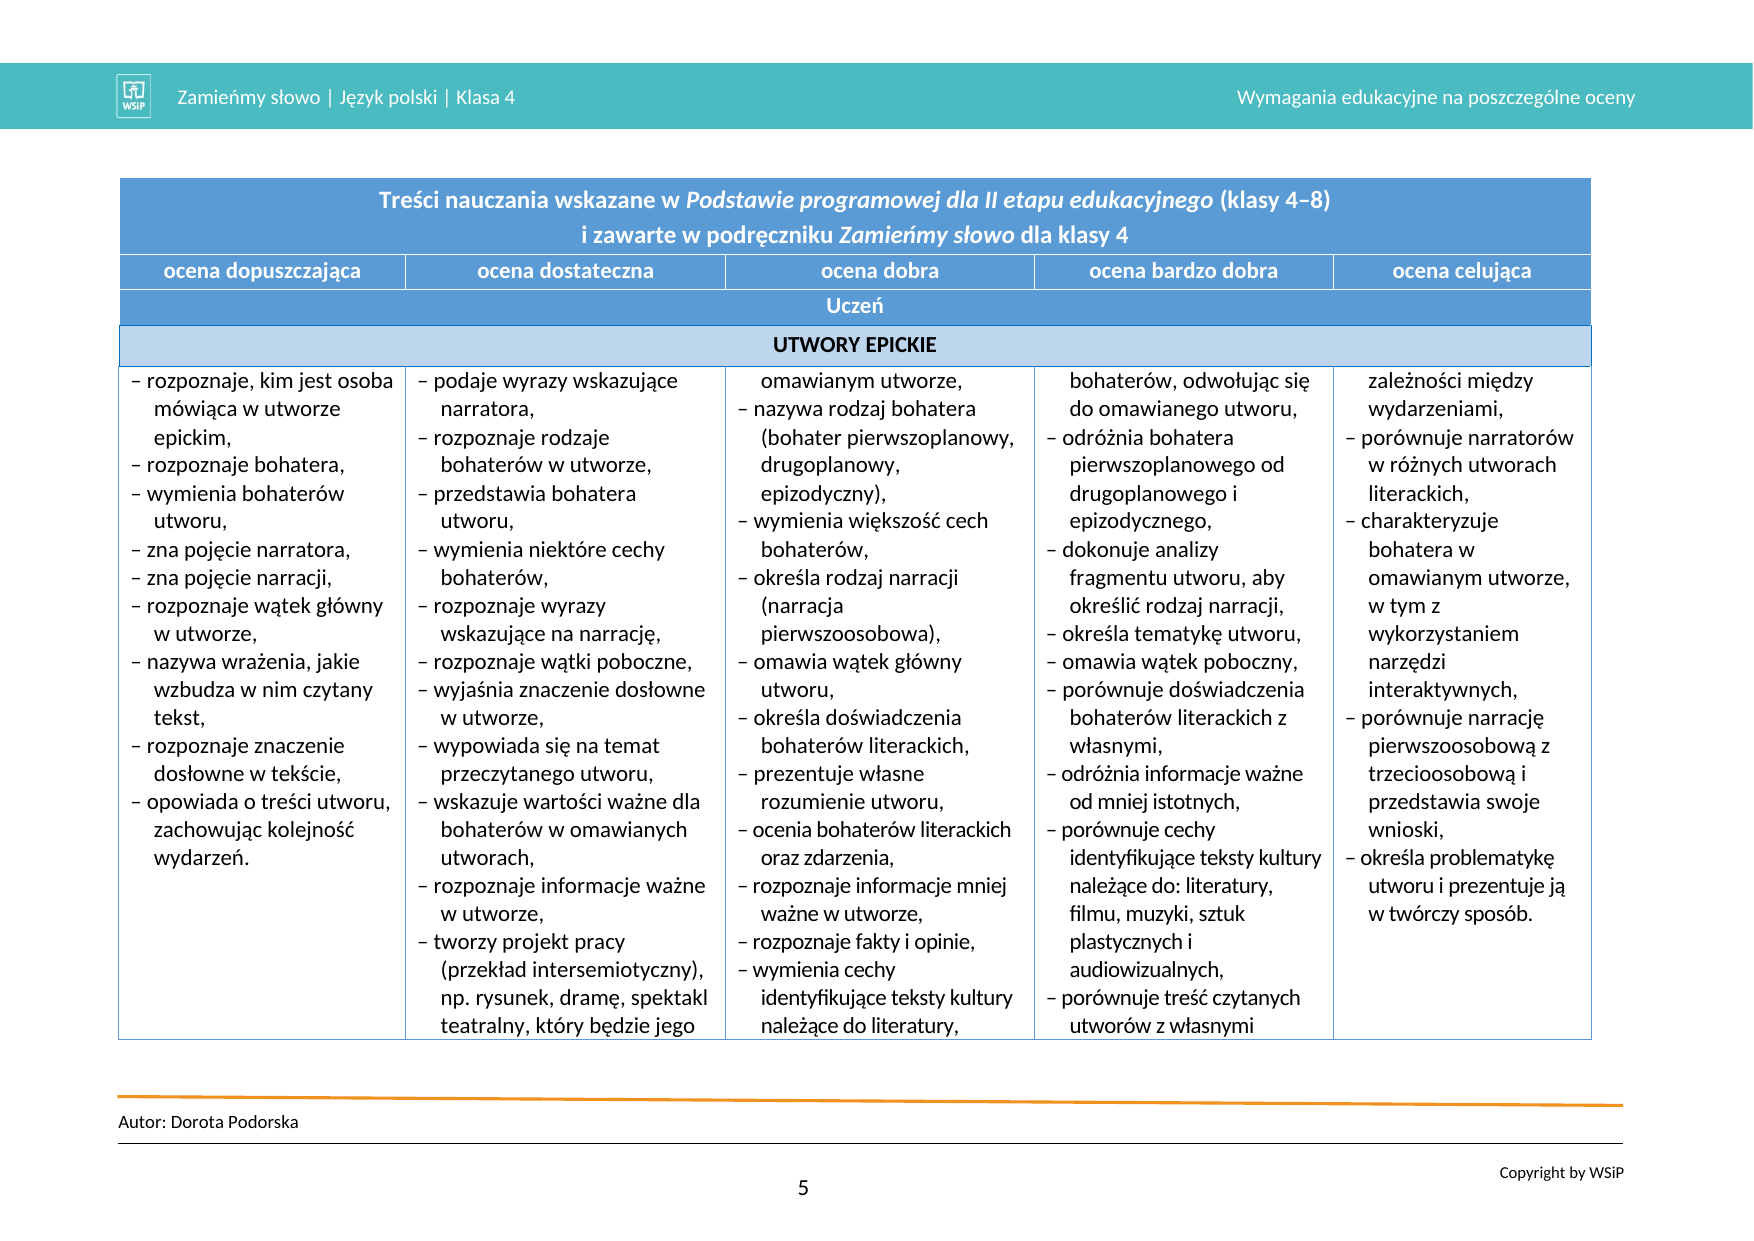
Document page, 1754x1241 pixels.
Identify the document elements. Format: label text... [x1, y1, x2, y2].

table_cell ocena celująca [1334, 255, 1591, 289]
table_cell ocena dopuszczająca [120, 255, 405, 289]
table_cell Utwory epickie [120, 325, 1591, 366]
table_cell ocena dobra [726, 255, 1034, 289]
picture [0, 63, 1753, 129]
table_cell ocena bardzo dobra [1035, 255, 1333, 289]
table_header Treści nauczania wskazane w Podstawie programowej dla II etapu edukacyjnego (klasy 4–8) i zawarte w podręczniku Zamieńmy słowo dla klasy 4 [120, 178, 1591, 254]
table_cell Uczeń [120, 290, 1591, 325]
table_cell ocena dostateczna [406, 255, 725, 289]
